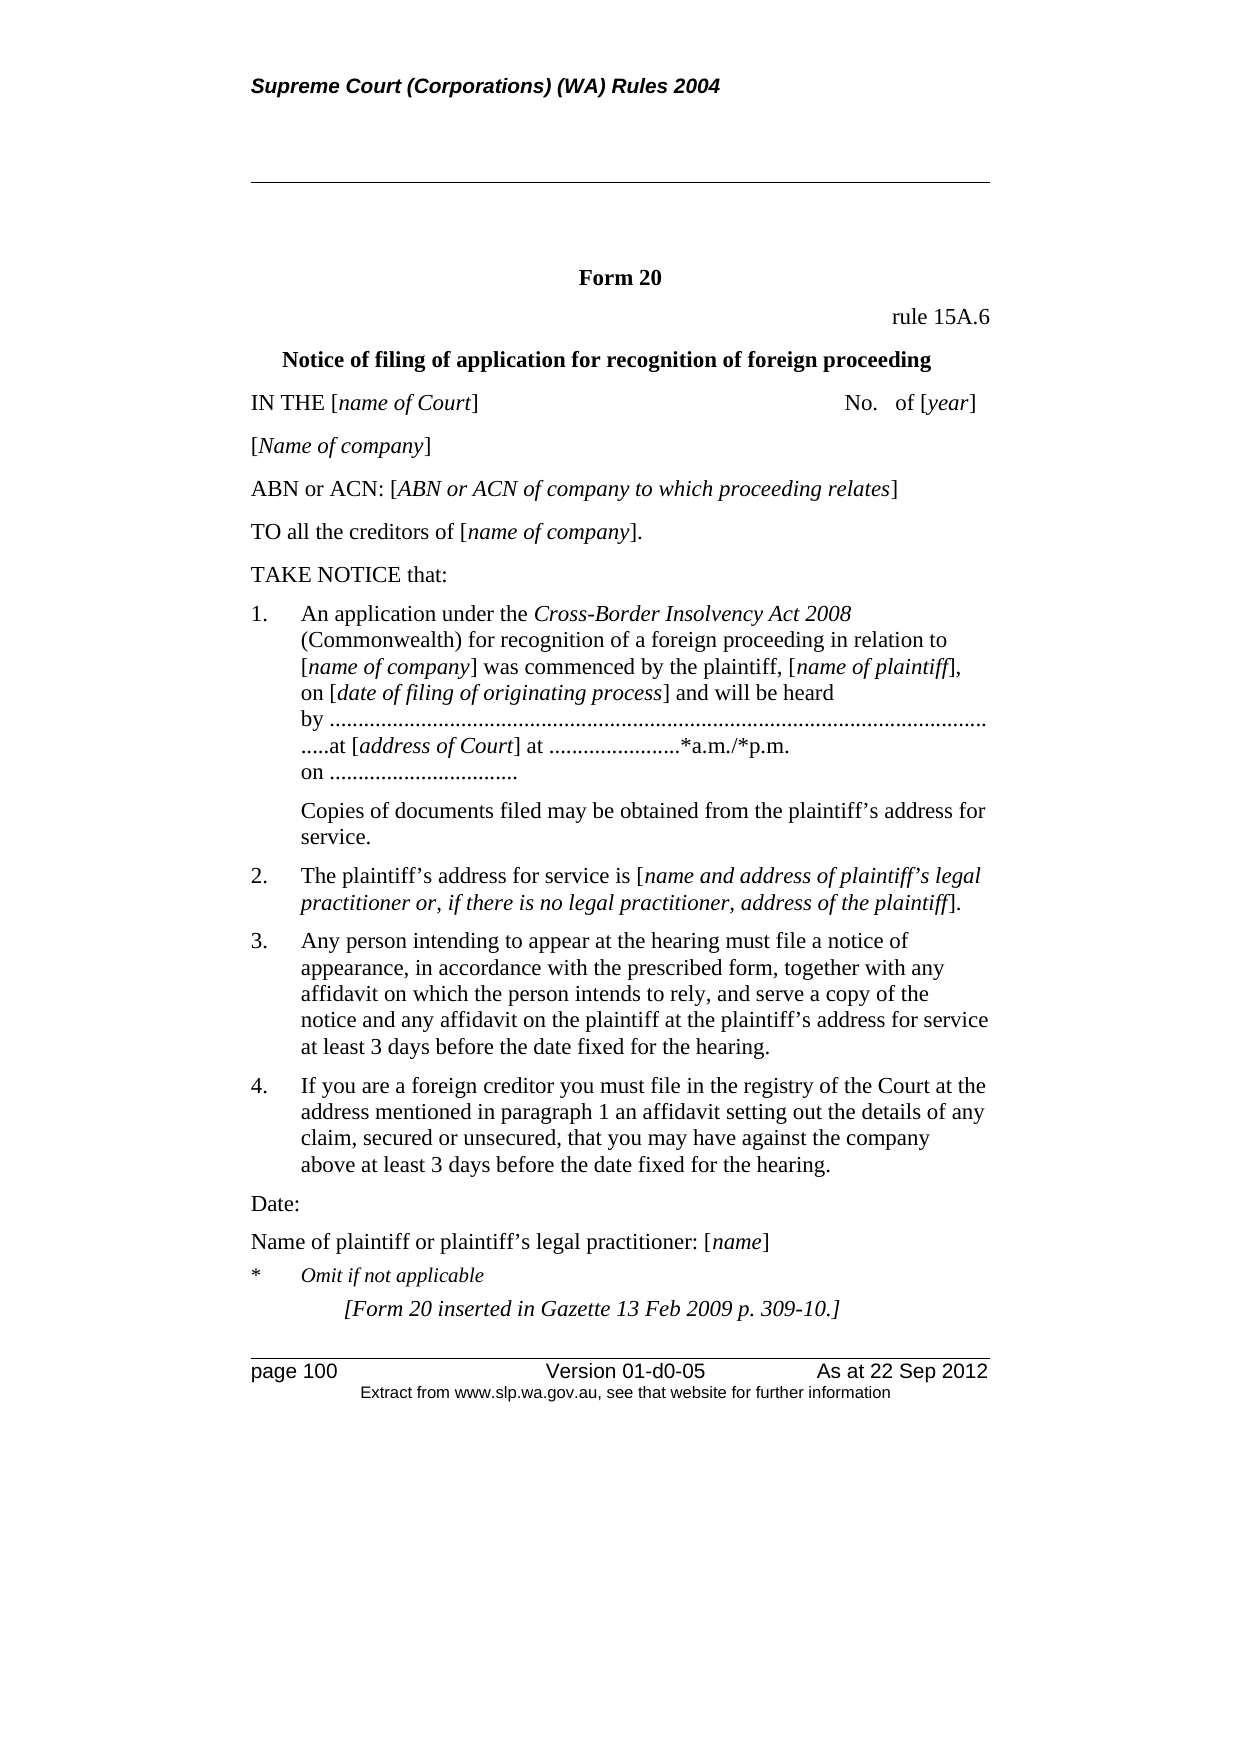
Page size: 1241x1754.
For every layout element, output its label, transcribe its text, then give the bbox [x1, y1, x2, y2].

text 4. If you are a foreign creditor you must file in the registry of the Court at the address mentioned in paragraph 1 an affidavit setting out the details of any claim, secured or unsecured, that you may have against the company above at least 3 days before the date fixed for the hearing. [251, 1072, 990, 1177]
text 1. An application under the Cross-Border Insolvency Act 2008 (Commonwealth) for recognition of a foreign proceeding in relation to [name of company] was commenced by the plaintiff, [name of plaintiff], on [date of filing of originating process] and will be heard by ........................................................................................................................at [address of Court] at .......................*a.m./*p.m. on ................................. [251, 600, 990, 784]
text TO all the creditors of [name of company]. [251, 518, 990, 544]
text rule 15A.6 [251, 303, 990, 329]
text 2. The plaintiff’s address for service is [name and address of plaintiff’s legal practitioner or, if there is no legal practitioner, address of the plaintiff]. [251, 862, 990, 915]
text * Omit if not applicable [251, 1263, 990, 1287]
text ABN or ACN: [ABN or ACN of company to which proceeding relates] [251, 475, 990, 501]
text Form 20 [251, 264, 990, 291]
text 3. Any person intending to appear at the hearing must file a notice of appearance, in accordance with the prescribed form, together with any affidavit on which the person intends to rely, and serve a copy of the notice and any affidavit on the plaintiff at the plaintiff’s address for service at least 3 days before the date fixed for the hearing. [251, 927, 990, 1059]
text [Form 20 inserted in Gazette 13 Feb 2009 p. 309-10.] [251, 1296, 990, 1322]
text IN THE [name of Court] No. of [year] [251, 389, 990, 415]
text Notice of filing of application for recognition of foreign proceeding [251, 346, 963, 372]
text Copies of documents filed may be obtained from the plaintiff’s address for service. [251, 797, 990, 850]
text TAKE NOTICE that: [251, 561, 990, 587]
text Name of plaintiff or plaintiff’s legal practitioner: [name] [251, 1228, 990, 1255]
text Date: [251, 1189, 990, 1216]
text [Name of company] [251, 432, 990, 458]
